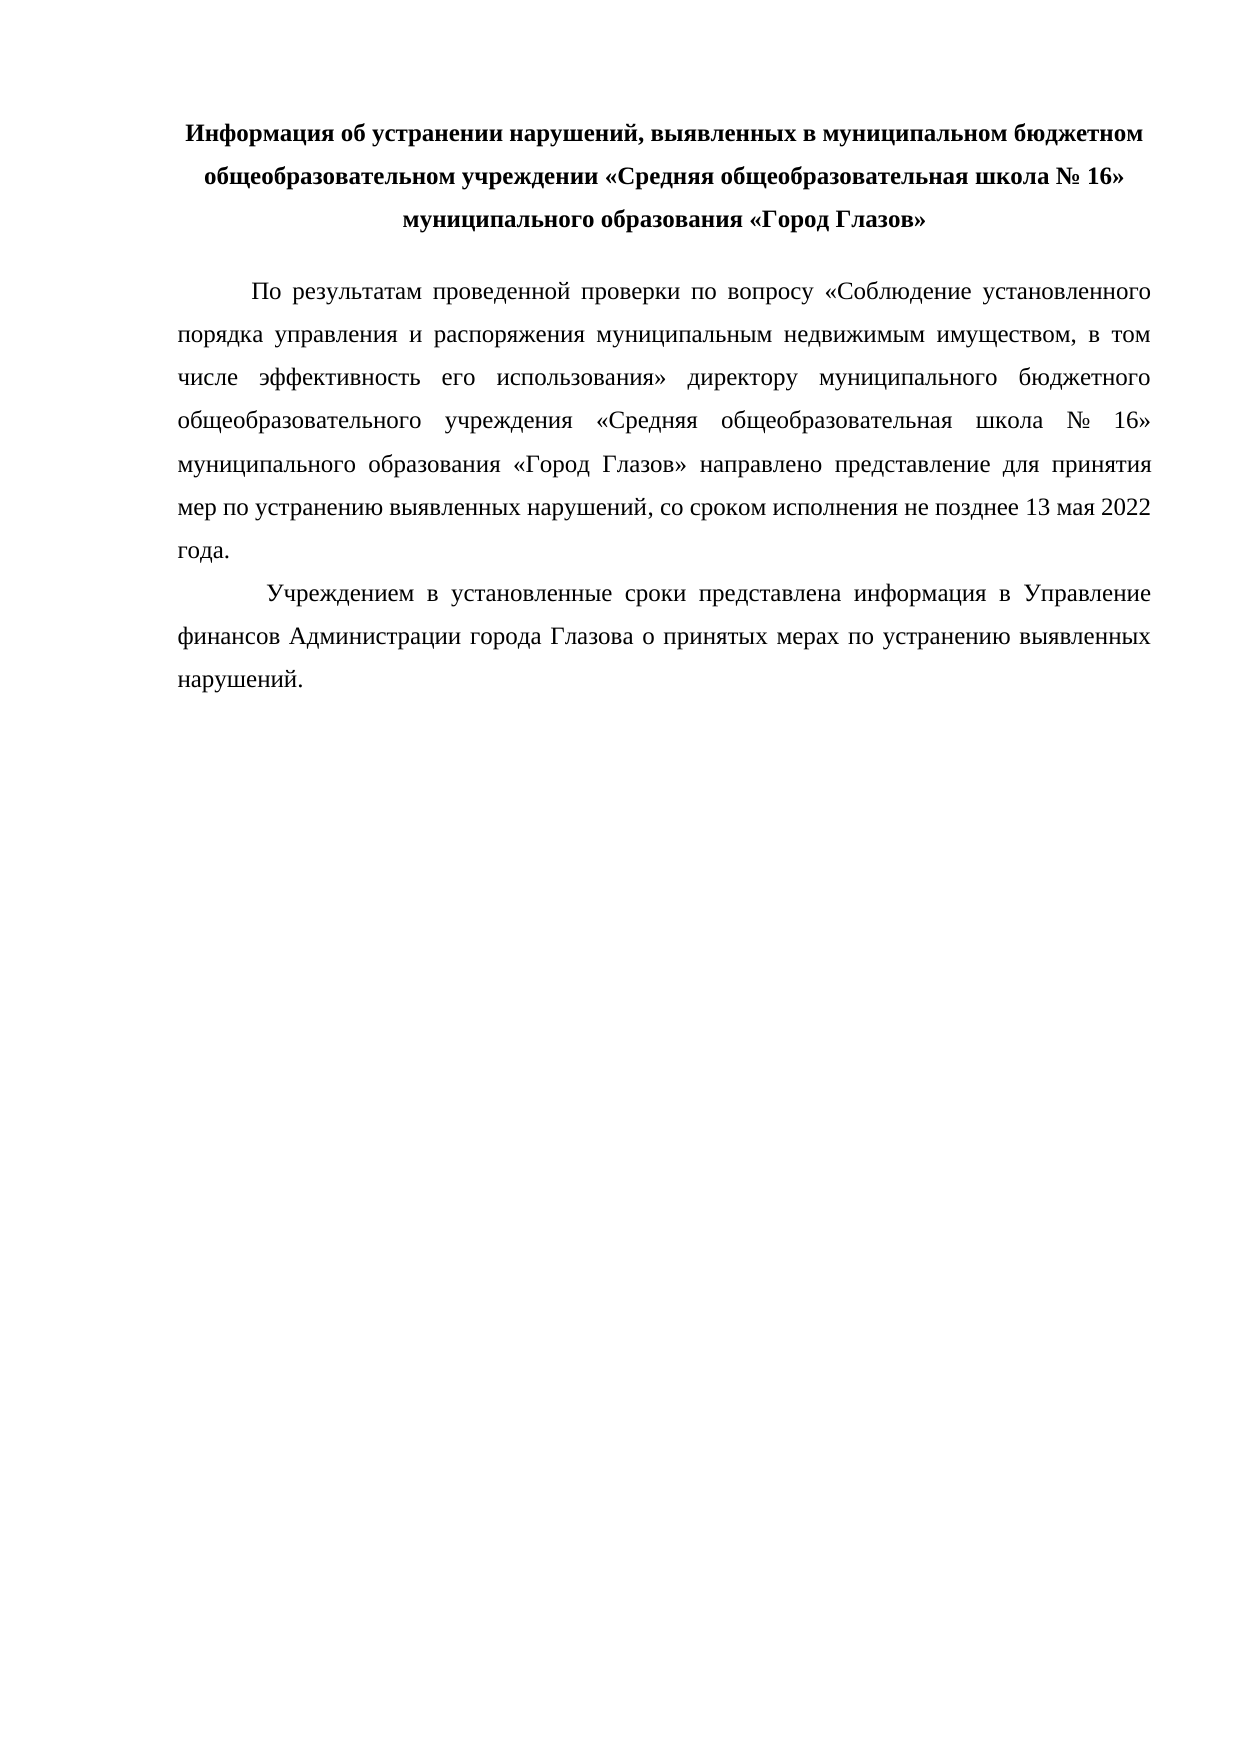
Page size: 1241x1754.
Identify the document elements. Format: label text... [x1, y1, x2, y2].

text По результатам проведенной проверки по вопросу «Соблюдение установленного порядка управления и распоряжения муниципальным недвижимым имуществом, в том числе эффективность его использования» директору муниципального бюджетного общеобразовательного учреждения «Средняя общеобразовательная школа № 16» муниципального образования «Город Глазов» направлено представление для принятия мер по устранению выявленных нарушений, со сроком исполнения не позднее 13 мая 2022 года. [177, 276, 1152, 564]
text Учреждением в установленные сроки представлена информация в Управление финансов Администрации города Глазова о принятых мерах по устранению выявленных нарушений. [177, 578, 1152, 693]
text Информация об устранении нарушений, выявленных в муниципальном бюджетном общеобразовательном учреждении «Средняя общеобразовательная школа № 16» муниципального образования «Город Глазов» [177, 118, 1152, 233]
